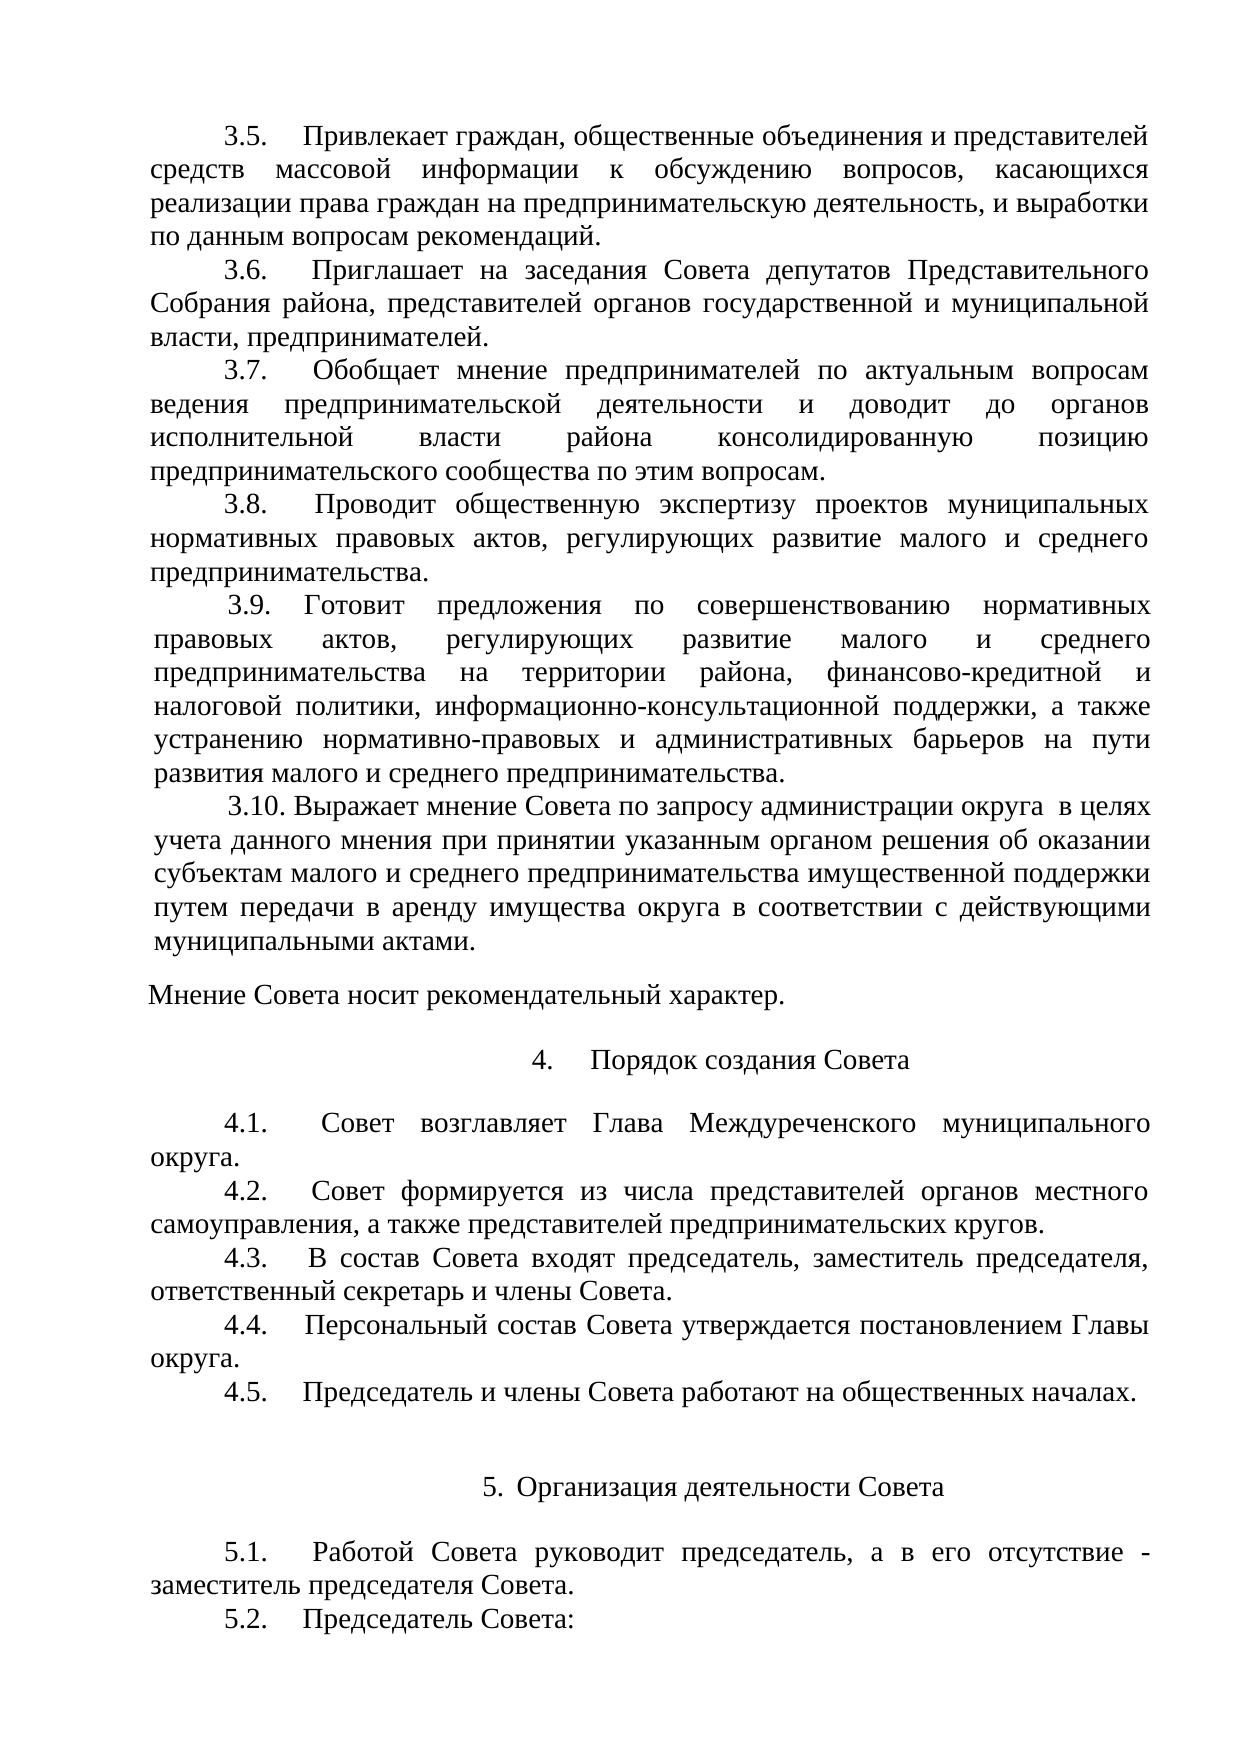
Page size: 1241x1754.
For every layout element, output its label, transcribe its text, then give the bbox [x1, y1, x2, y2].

list Председатель и члены Совета работают на общественных началах. [150, 1374, 1152, 1408]
list Работой Совета руководит председатель, а в его отсутствие - заместитель председателя Совета. [150, 1534, 1152, 1601]
text 3.10. Выражает мнение Совета по запросу администрации округа в целях учета данного мнения при принятии указанным органом решения об оказании субъектам малого и среднего предпринимательства имущественной поддержки путем передачи в аренду имущества округа в соответствии с действующими муниципальными актами. [154, 789, 1152, 957]
list Персональный состав Совета утверждается постановлением Главы округа. [150, 1307, 1149, 1374]
list Организация деятельности Совета [408, 1475, 1152, 1502]
text 3.9. Готовит предложения по совершенствованию нормативных правовых актов, регулирующих развитие малого и среднего предпринимательства на территории района, финансово-кредитной и налоговой политики, информационно-консультационной поддержки, а также устранению нормативно-правовых и административных барьеров на пути развития малого и среднего предпринимательства. [154, 588, 1152, 789]
list Привлекает граждан, общественные объединения и представителей средств массовой информации к обсуждению вопросов, касающихся реализации права граждан на предпринимательскую деятельность, и выработки по данным вопросам рекомендаций. [150, 118, 1149, 252]
list Проводит общественную экспертизу проектов муниципальных нормативных правовых актов, регулирующих развитие малого и среднего предпринимательства. [150, 487, 1149, 588]
list Обобщает мнение предпринимателей по актуальным вопросам ведения предпринимательской деятельности и доводит до органов исполнительной власти района консолидированную позицию предпринимательского сообщества по этим вопросам. [150, 353, 1149, 487]
list В состав Совета входят председатель, заместитель председателя, ответственный секретарь и члены Совета. [150, 1240, 1149, 1307]
list Приглашает на заседания Совета депутатов Представительного Собрания района, представителей органов государственной и муниципальной власти, предпринимателей. [150, 252, 1149, 353]
list Совет формируется из числа представителей органов местного самоуправления, а также представителей предпринимательских кругов. [150, 1173, 1149, 1240]
list Порядок создания Совета [462, 1047, 1152, 1074]
list Председатель Совета: [150, 1601, 1152, 1635]
list Совет возглавляет Глава Междуреченского муниципального округа. [150, 1106, 1152, 1173]
text Мнение Совета носит рекомендательный характер. [148, 977, 1149, 1011]
